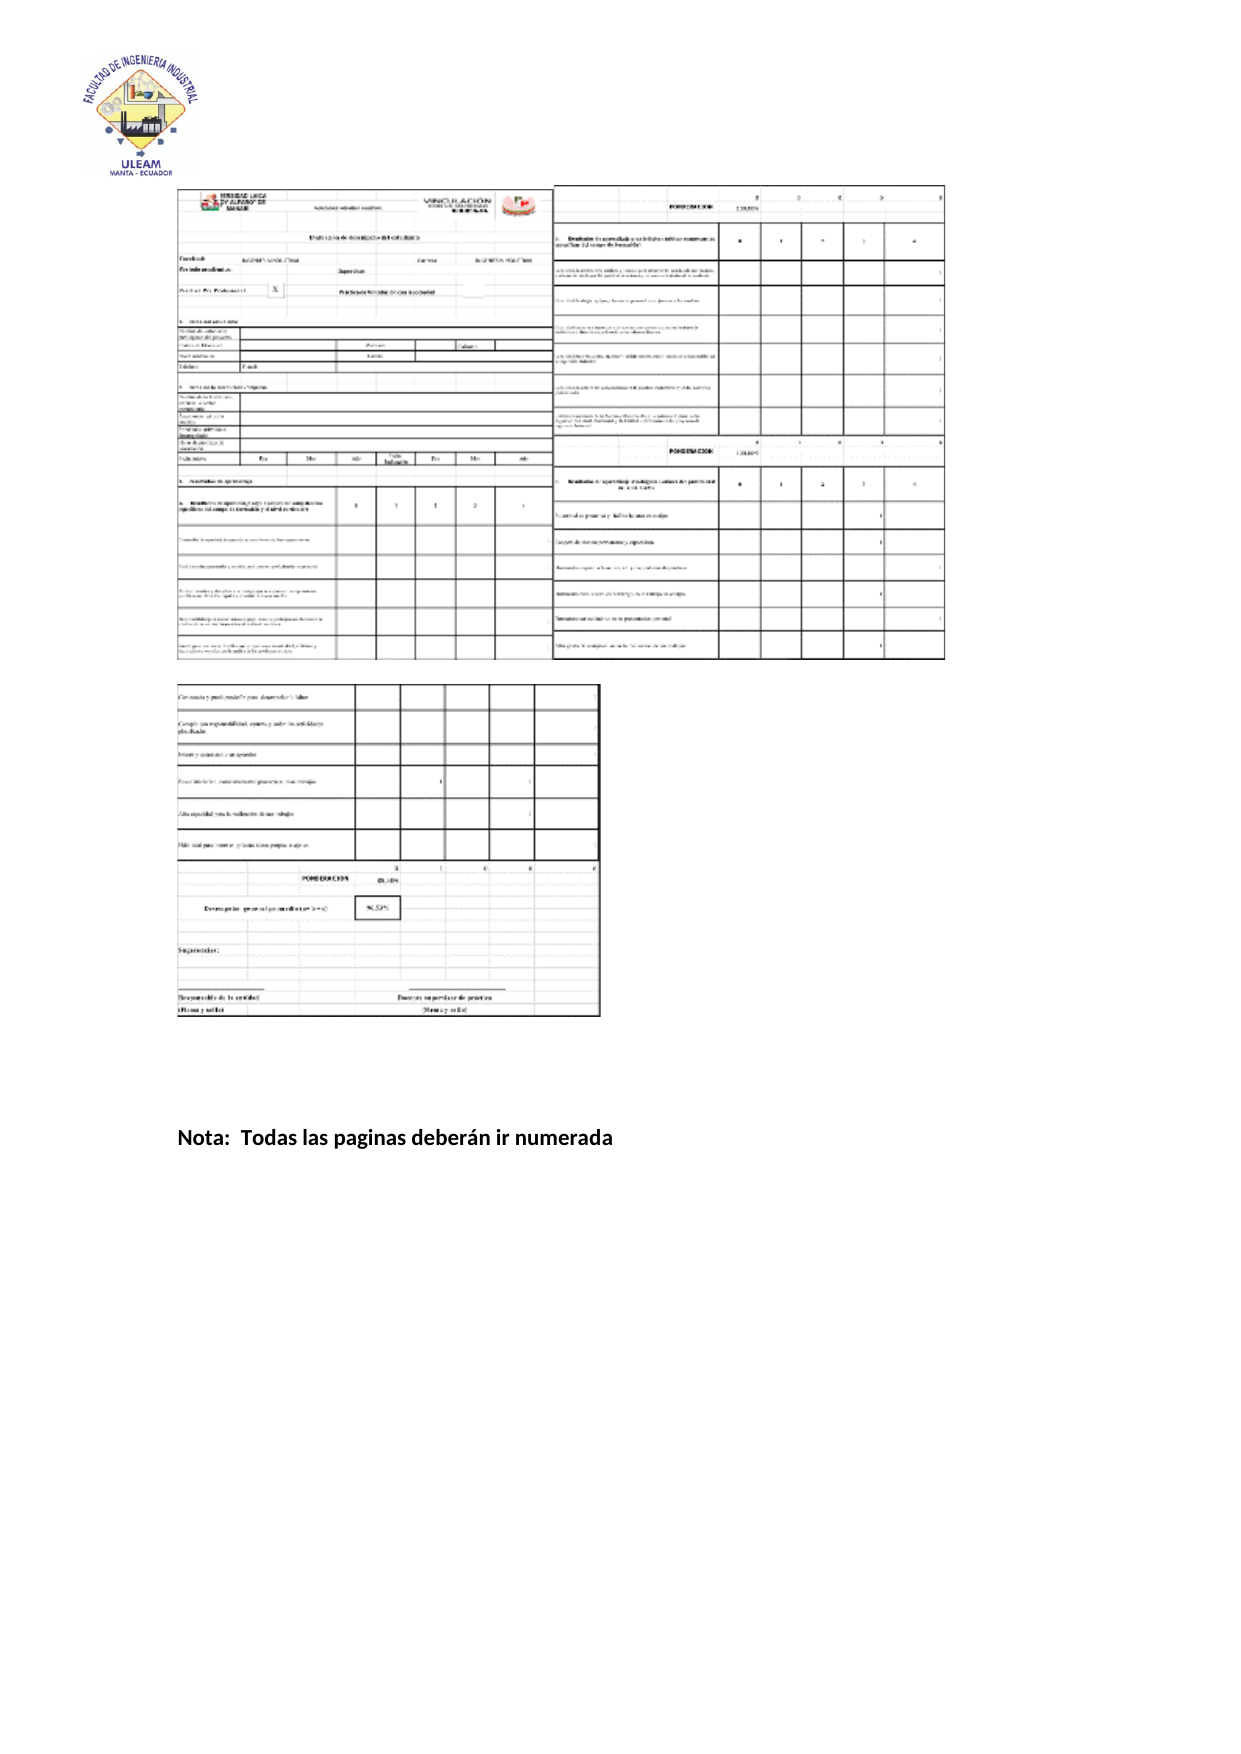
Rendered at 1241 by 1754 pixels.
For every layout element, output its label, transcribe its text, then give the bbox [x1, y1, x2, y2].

picture [177, 684, 601, 1017]
picture [177, 185, 946, 660]
text Nota: Todas las paginas deberán ir numerada [177, 1123, 1063, 1151]
picture [78, 53, 197, 175]
